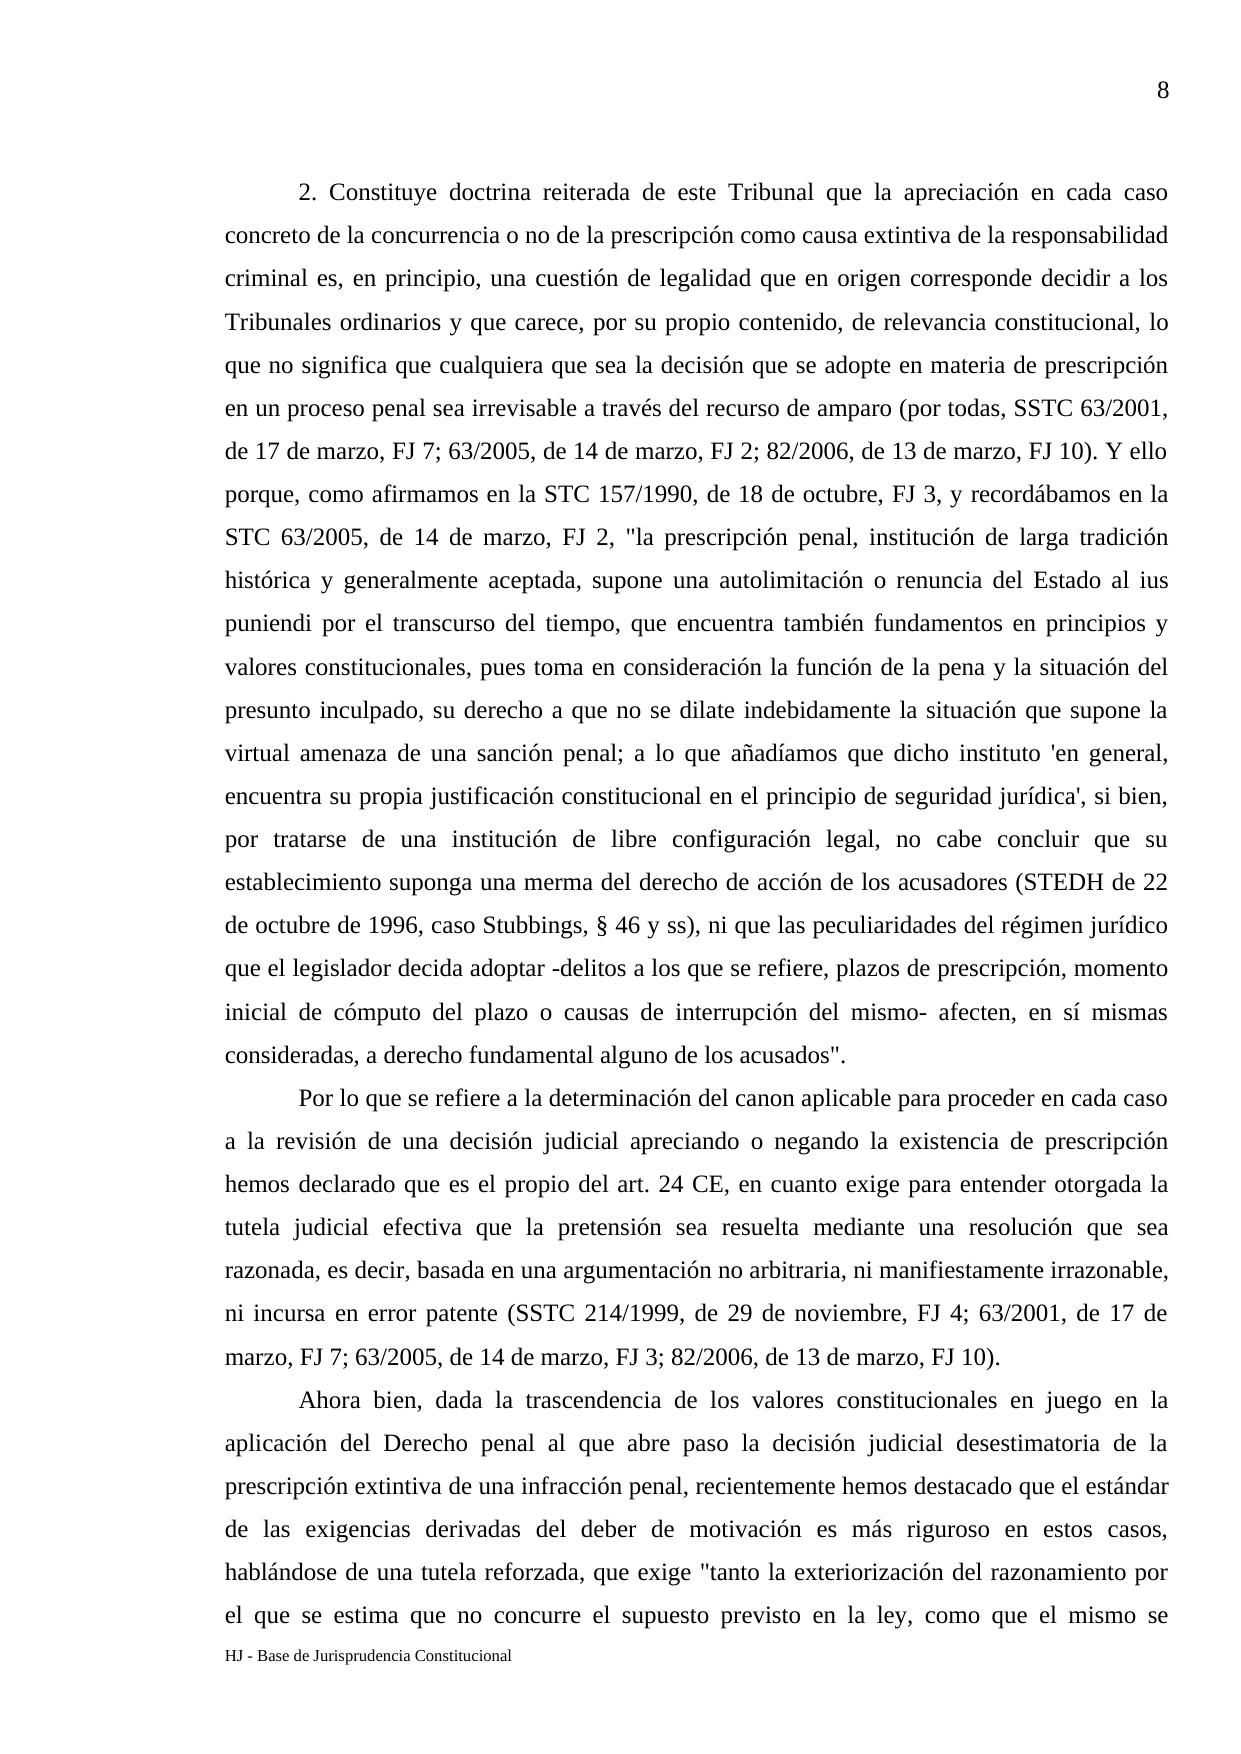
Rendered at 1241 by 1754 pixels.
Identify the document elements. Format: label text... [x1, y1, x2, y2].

text Por lo que se refiere a la determinación del canon aplicable para proceder en cada caso a la revisión de una decisión judicial apreciando o negando la existencia de prescripción hemos declarado que es el propio del art. 24 CE, en cuanto exige para entender otorgada la tutela judicial efectiva que la pretensión sea resuelta mediante una resolución que sea razonada, es decir, basada en una argumentación no arbitraria, ni manifiestamente irrazonable, ni incursa en error patente (SSTC 214/1999, de 29 de noviembre, FJ 4; 63/2001, de 17 de marzo, FJ 7; 63/2005, de 14 de marzo, FJ 3; 82/2006, de 13 de marzo, FJ 10). [224, 1083, 1169, 1370]
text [224, 1385, 1169, 1629]
text 2. Constituye doctrina reiterada de este Tribunal que la apreciación en cada caso concreto de la concurrencia o no de la prescripción como causa extintiva de la responsabilidad criminal es, en principio, una cuestión de legalidad que en origen corresponde decidir a los Tribunales ordinarios y que carece, por su propio contenido, de relevancia constitucional, lo que no significa que cualquiera que sea la decisión que se adopte en materia de prescripción en un proceso penal sea irrevisable a través del recurso de amparo (por todas, SSTC 63/2001, de 17 de marzo, FJ 7; 63/2005, de 14 de marzo, FJ 2; 82/2006, de 13 de marzo, FJ 10). Y ello porque, como afirmamos en la STC 157/1990, de 18 de octubre, FJ 3, y recordábamos en la STC 63/2005, de 14 de marzo, FJ 2, "la prescripción penal, institución de larga tradición histórica y generalmente aceptada, supone una autolimitación o renuncia del Estado al ius puniendi por el transcurso del tiempo, que encuentra también fundamentos en principios y valores constitucionales, pues toma en consideración la función de la pena y la situación del presunto inculpado, su derecho a que no se dilate indebidamente la situación que supone la virtual amenaza de una sanción penal; a lo que añadíamos que dicho instituto 'en general, encuentra su propia justificación constitucional en el principio de seguridad jurídica', si bien, por tratarse de una institución de libre configuración legal, no cabe concluir que su establecimiento suponga una merma del derecho de acción de los acusadores (STEDH de 22 de octubre de 1996, caso Stubbings, § 46 y ss), ni que las peculiaridades del régimen jurídico que el legislador decida adoptar -delitos a los que se refiere, plazos de prescripción, momento inicial de cómputo del plazo o causas de interrupción del mismo- afecten, en sí mismas consideradas, a derecho fundamental alguno de los acusados". [224, 177, 1169, 1068]
